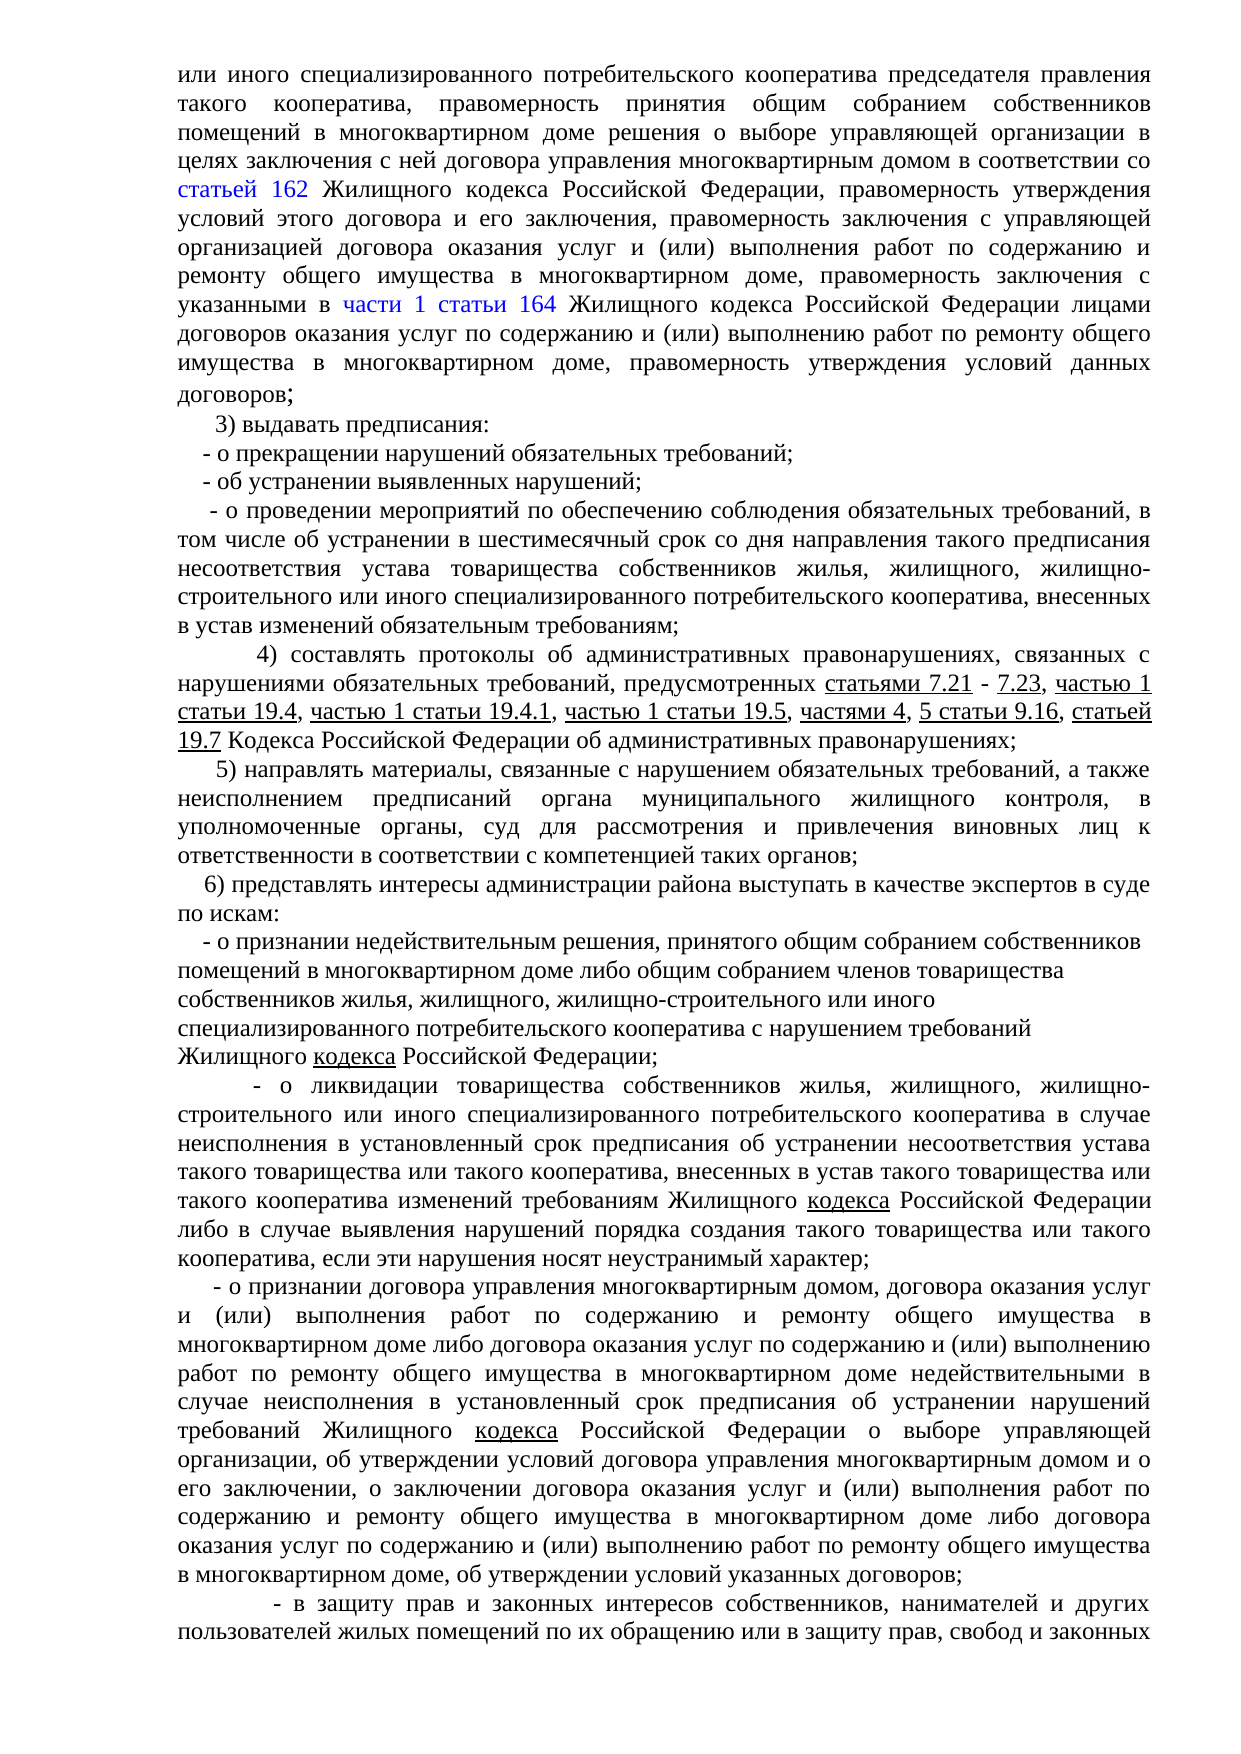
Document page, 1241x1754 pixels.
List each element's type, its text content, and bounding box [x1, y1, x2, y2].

text - о ликвидации товарищества собственников жилья, жилищного, жилищно-строительного или иного специализированного потребительского кооператива в случае неисполнения в установленный срок предписания об устранении несоответствия устава такого товарищества или такого кооператива, внесенных в устав такого товарищества или такого кооператива изменений требованиям Жилищного кодекса Российской Федерации либо в случае выявления нарушений порядка создания такого товарищества или такого кооператива, если эти нарушения носят неустранимый характер; [177, 1070, 1152, 1271]
text 5) направлять материалы, связанные с нарушением обязательных требований, а также неисполнением предписаний органа муниципального жилищного контроля, в уполномоченные органы, суд для рассмотрения и привлечения виновных лиц к ответственности в соответствии с компетенцией таких органов; [177, 754, 1152, 869]
text - об устранении выявленных нарушений; [177, 466, 1152, 495]
text - о проведении мероприятий по обеспечению соблюдения обязательных требований, в том числе об устранении в шестимесячный срок со дня направления такого предписания несоответствия устава товарищества собственников жилья, жилищного, жилищно-строительного или иного специализированного потребительского кооператива, внесенных в устав изменений обязательным требованиям; [177, 495, 1152, 639]
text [177, 1588, 1152, 1645]
text - о прекращении нарушений обязательных требований; [177, 438, 1152, 466]
text 3) выдавать предписания: [177, 409, 1152, 438]
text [177, 59, 1152, 409]
text - о признании недействительным решения, принятого общим собранием собственников помещений в многоквартирном доме либо общим собранием членов товарищества собственников жилья, жилищного, жилищно-строительного или иного специализированного потребительского кооператива с нарушением требований Жилищного кодекса Российской Федерации; [177, 926, 1152, 1070]
text 4) составлять протоколы об административных правонарушениях, связанных с нарушениями обязательных требований, предусмотренных статьями 7.21 - 7.23, частью 1 статьи 19.4, частью 1 статьи 19.4.1, частью 1 статьи 19.5, частями 4, 5 статьи 9.16, статьей 19.7 Кодекса Российской Федерации об административных правонарушениях; [177, 639, 1152, 754]
text - о признании договора управления многоквартирным домом, договора оказания услуг и (или) выполнения работ по содержанию и ремонту общего имущества в многоквартирном доме либо договора оказания услуг по содержанию и (или) выполнению работ по ремонту общего имущества в многоквартирном доме недействительными в случае неисполнения в установленный срок предписания об устранении нарушений требований Жилищного кодекса Российской Федерации о выборе управляющей организации, об утверждении условий договора управления многоквартирным домом и о его заключении, о заключении договора оказания услуг и (или) выполнения работ по содержанию и ремонту общего имущества в многоквартирном доме либо договора оказания услуг по содержанию и (или) выполнению работ по ремонту общего имущества в многоквартирном доме, об утверждении условий указанных договоров; [177, 1271, 1152, 1588]
text 6) представлять интересы администрации района выступать в качестве экспертов в суде по искам: [177, 869, 1152, 926]
